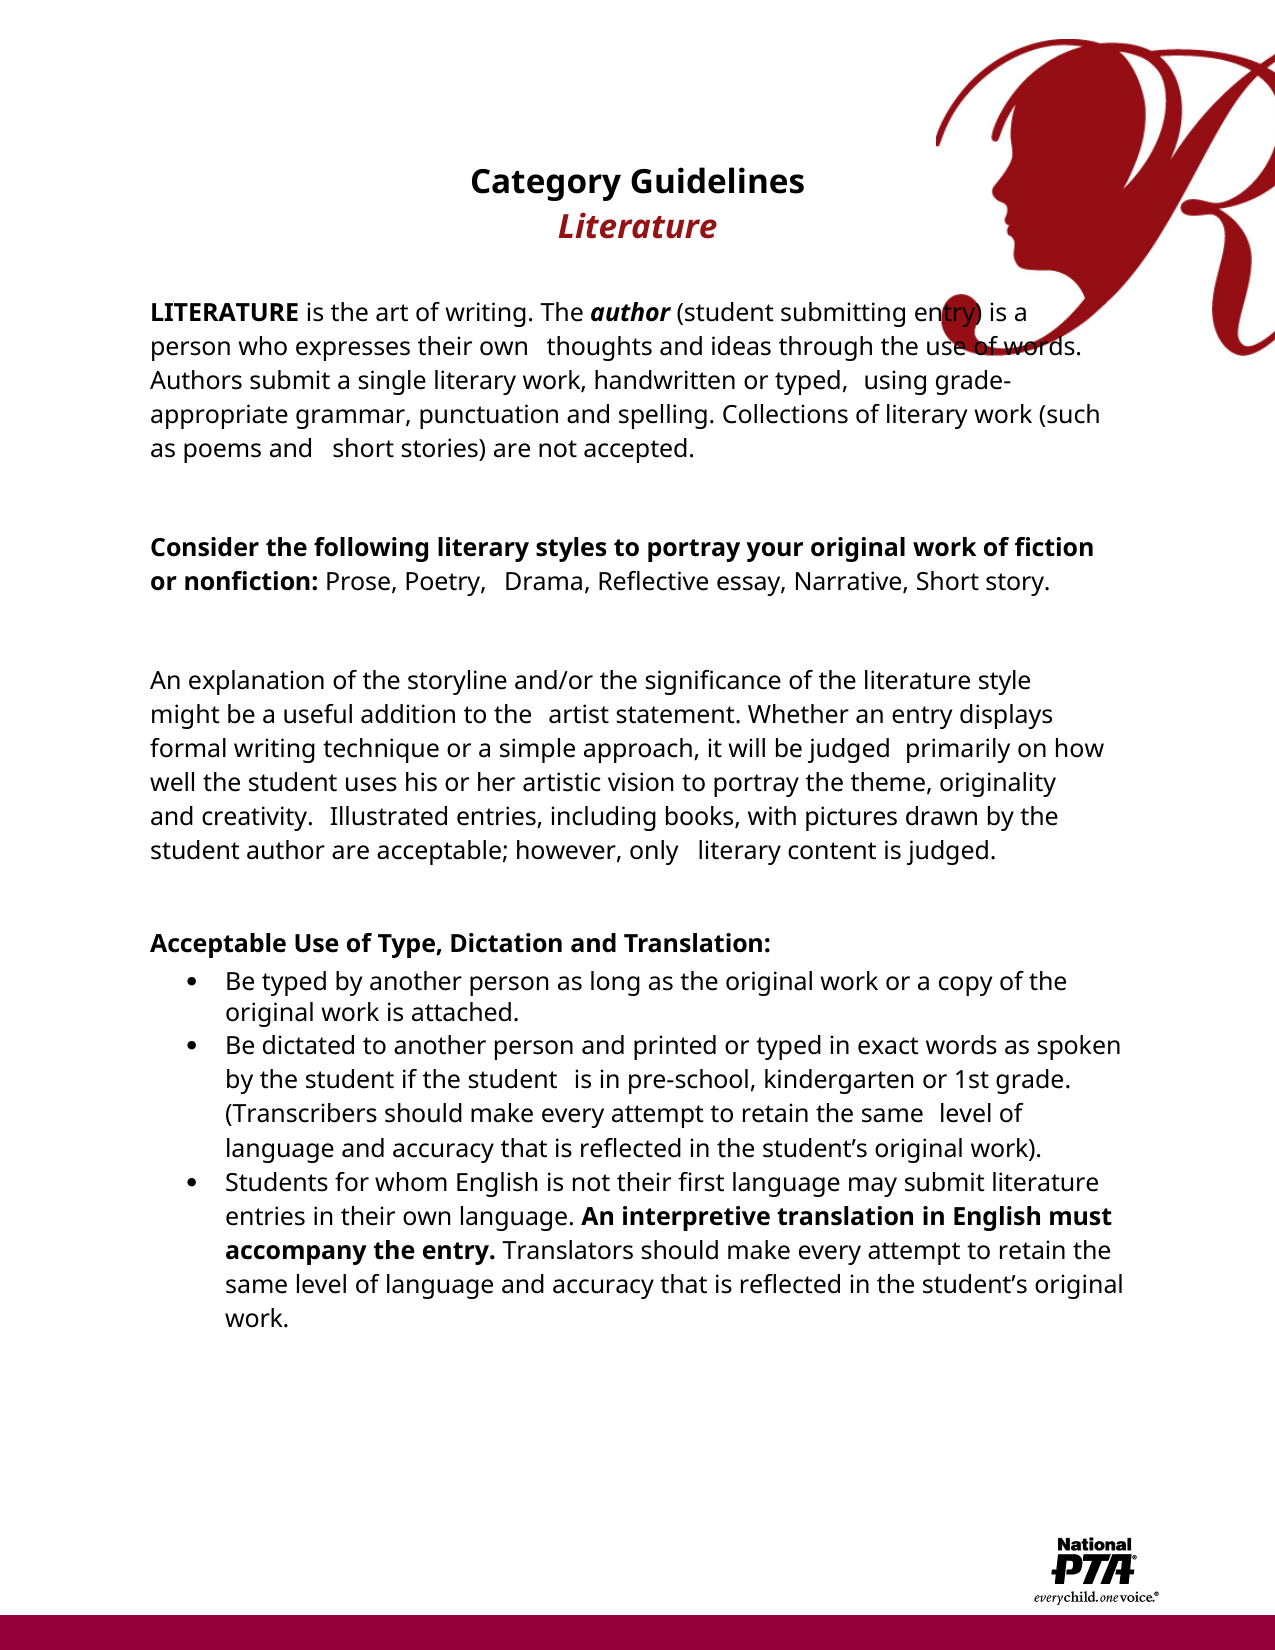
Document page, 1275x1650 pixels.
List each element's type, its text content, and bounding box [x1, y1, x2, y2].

subtitle Acceptable Use of Type, Dictation and Translation: [150, 928, 1125, 958]
list Be typed by another person as long as the original work or a copy of the original work is attached. [187, 964, 1125, 1028]
picture [0, 1451, 1275, 1650]
picture [936, 39, 1275, 356]
text An explanation of the storyline and/or the significance of the literature style might be a useful addition to the artist statement. Whether an entry displays formal writing technique or a simple approach, it will be judged primarily on how well the student uses his or her artistic vision to portray the theme, originality and creativity. Illustrated entries, including books, with pictures drawn by the student author are acceptable; however, only literary content is judged. [150, 663, 1105, 867]
text Consider the following literary styles to portray your original work of fiction or nonfiction: Prose, Poetry, Drama, Reflective essay, Narrative, Short story. [150, 530, 1105, 598]
list Be dictated to another person and printed or typed in exact words as spoken by the student if the student is in pre-school, kindergarten or 1st grade. (Transcribers should make every attempt to retain the same level of language and accuracy that is reflected in the student’s original work). [187, 1028, 1125, 1164]
list Students for whom English is not their first language may submit literature entries in their own language. An interpretive translation in English must accompany the entry. Translators should make every attempt to retain the same level of language and accuracy that is reflected in the student’s original work. [187, 1164, 1125, 1334]
text LITERATURE is the art of writing. The author (student submitting entry) is a person who expresses their own thoughts and ideas through the use of words. Authors submit a single literary work, handwritten or typed, using grade-appropriate grammar, punctuation and spelling. Collections of literary work (such as poems and short stories) are not accepted. [150, 295, 1105, 465]
